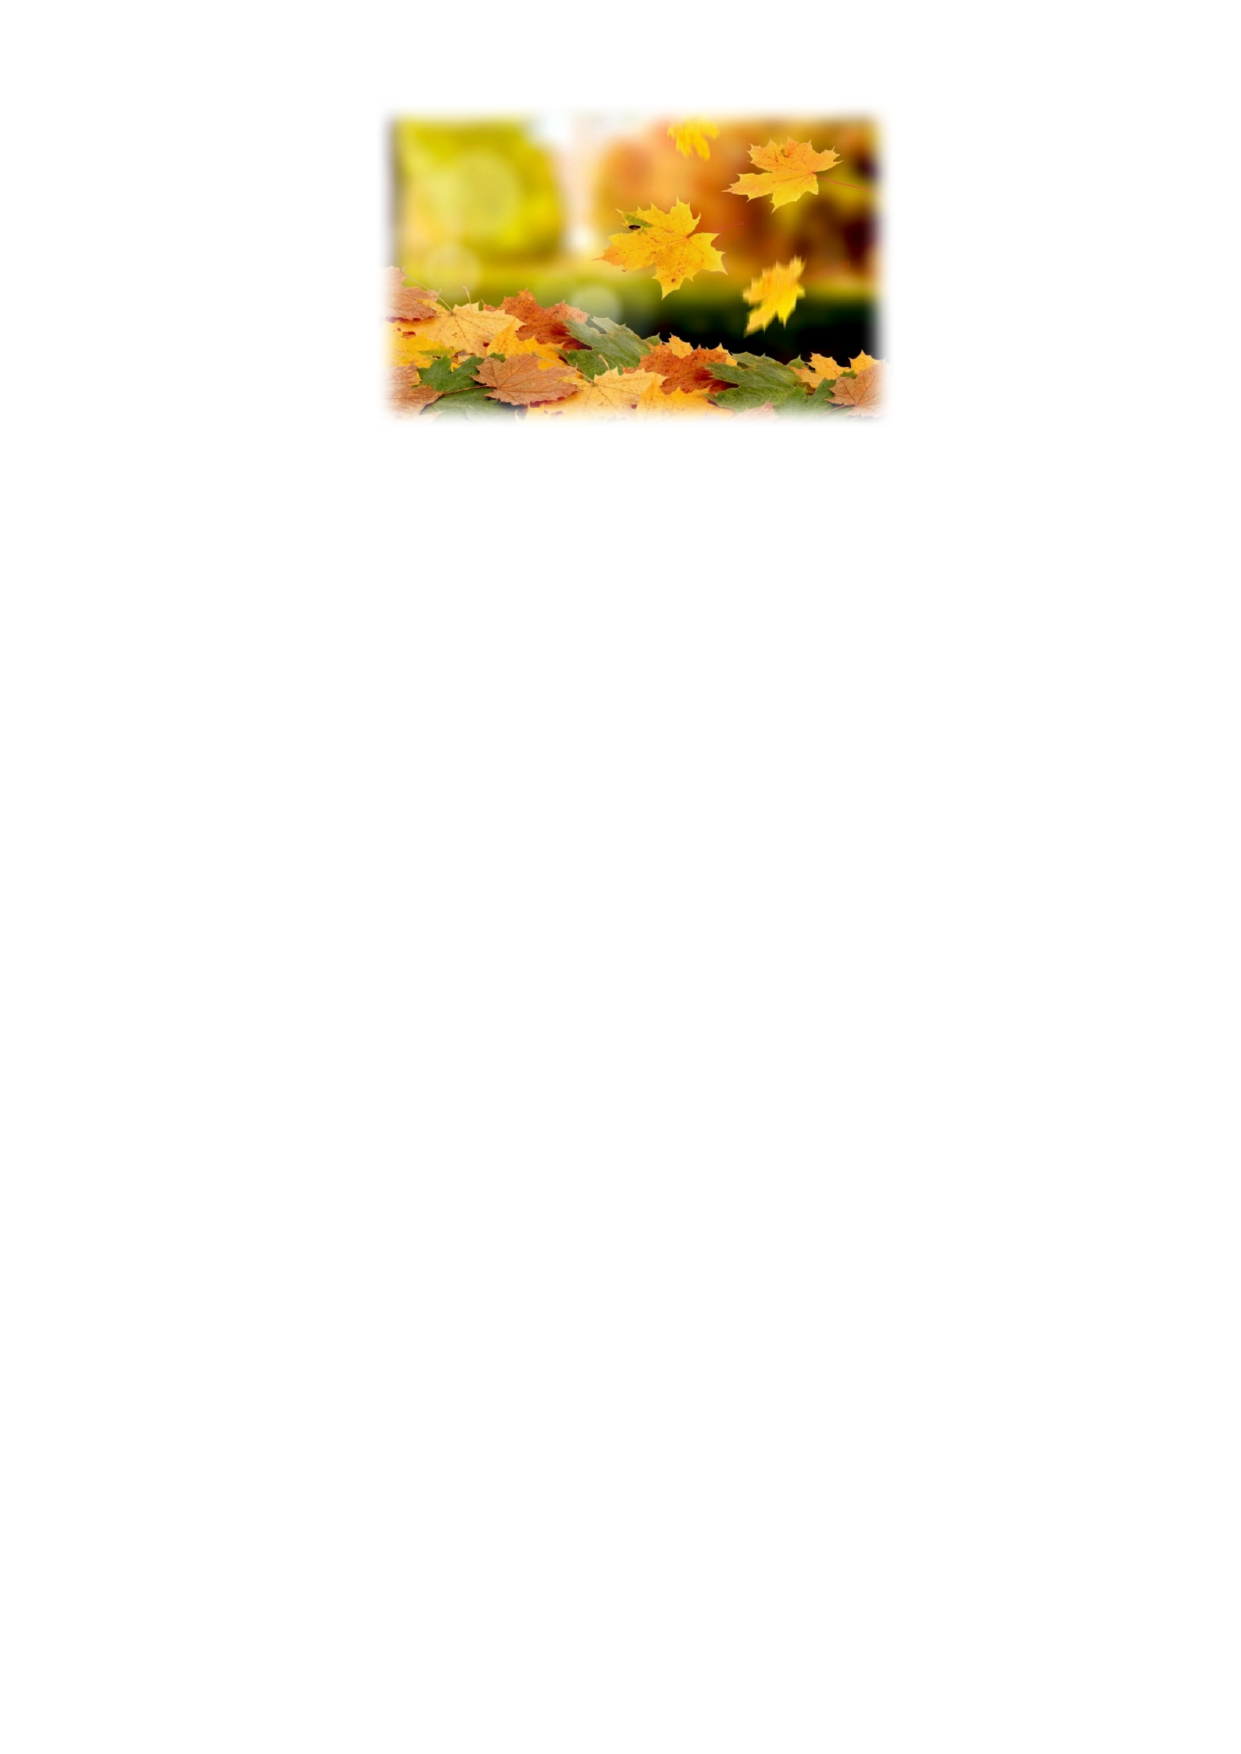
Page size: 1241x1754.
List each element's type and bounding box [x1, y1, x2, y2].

picture [405, 132, 866, 399]
